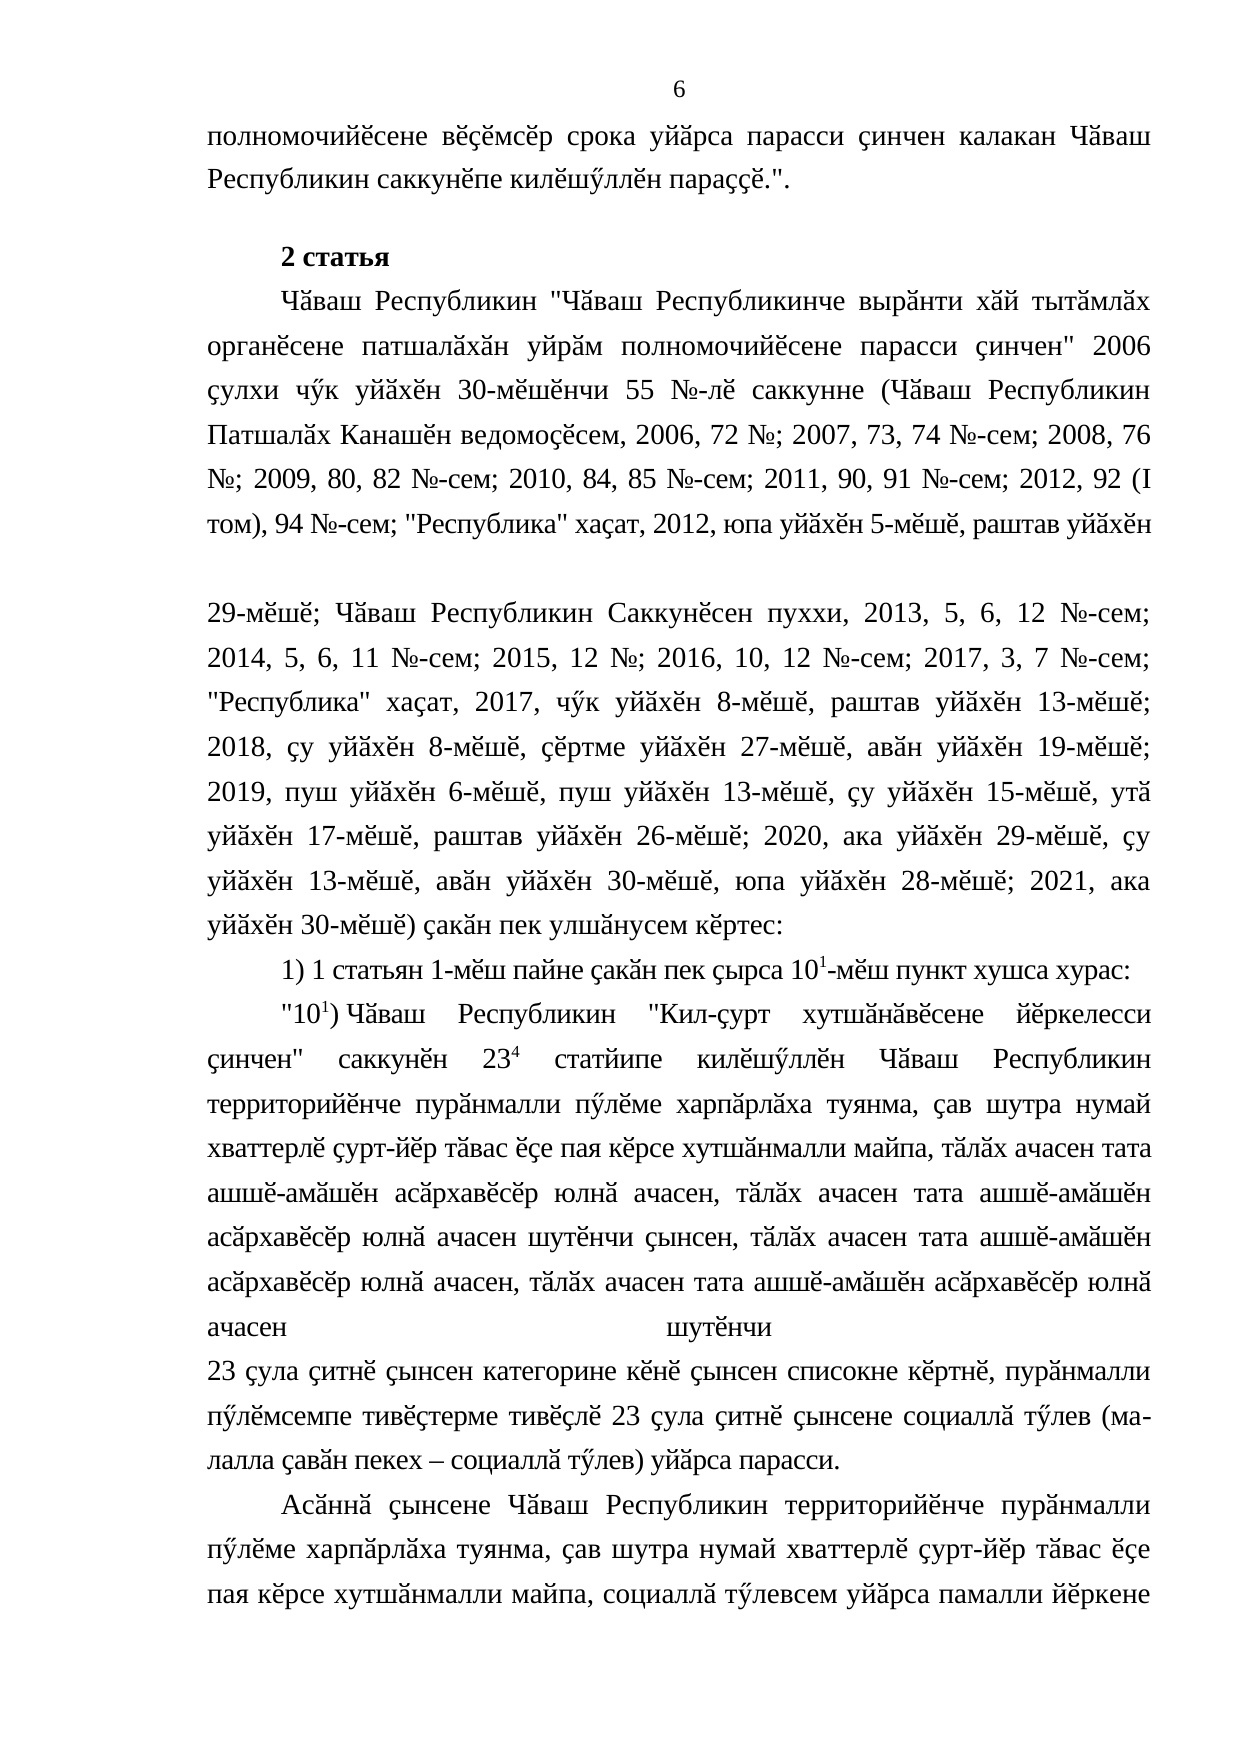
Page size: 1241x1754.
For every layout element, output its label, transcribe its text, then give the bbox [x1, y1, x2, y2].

text "101) Чӑваш Республикин "Кил-ҫурт хутшӑнӑвӗсене йӗркелесси ҫинчен" саккунӗн 234 статйипе килӗшӳллӗн Чӑваш Республикин территорийӗнче пурӑнмалли пӳлӗме харпӑрлӑха туянма, ҫав шутра нумай хваттерлӗ ҫурт-йӗр тӑвас ӗҫе пая кӗрсе хутшӑнмалли майпа, тӑлӑх ачасен тата ашшӗ-амӑшӗн асӑрхавӗсӗр юлнӑ ачасен, тӑлӑх ачасен тата ашшӗ-амӑшӗн асӑрхавӗсӗр юлнӑ ачасен шутӗнчи ҫынсен, тӑлӑх ачасен тата ашшӗ-амӑшӗн асӑрхавӗсӗр юлнӑ ачасен, тӑлӑх ачасен тата ашшӗ-амӑшӗн асӑрхавӗсӗр юлнӑ ачасен шутӗнчи 23 ҫула ҫитнӗ ҫынсен категорине кӗнӗ ҫынсен списокне кӗртнӗ, пурӑнмалли пӳлӗмсемпе тивӗҫтерме тивӗҫлӗ 23 ҫула ҫитнӗ ҫынсене социаллӑ тӳлев (малалла ҫавӑн пекех – социаллӑ тӳлев) уйӑрса парасси. [207, 997, 1152, 1476]
text Чӑваш Республикин "Чӑваш Республикинче вырӑнти хӑй тытӑмлӑх органӗсене патшалӑхӑн уйрӑм полномочийӗсене парасси ҫинчен" 2006 ҫулхи чӳк уйӑхӗн 30-мӗшӗнчи 55 №-лӗ саккунне (Чӑваш Республикин Патшалӑх Канашӗн ведомоҫӗсем, 2006, 72 №; 2007, 73, 74 №-сем; 2008, 76 №; 2009, 80, 82 №-сем; 2010, 84, 85 №-сем; 2011, 90, 91 №-сем; 2012, 92 (I том), 94 №-сем; "Республика" хаҫат, 2012, юпа уйӑхӗн 5-мӗшӗ, раштав уйӑхӗн 29-мӗшӗ; Чӑваш Республикин Саккунӗсен пуххи, 2013, 5, 6, 12 №-сем; 2014, 5, 6, 11 №-сем; 2015, 12 №; 2016, 10, 12 №-сем; 2017, 3, 7 №-сем; "Республика" хаҫат, 2017, чӳк уйӑхӗн 8-мӗшӗ, раштав уйӑхӗн 13-мӗшӗ; 2018, ҫу уйӑхӗн 8-мӗшӗ, ҫӗртме уйӑхӗн 27-мӗшӗ, авӑн уйӑхӗн 19-мӗшӗ; 2019, пуш уйӑхӗн 6-мӗшӗ, пуш уйӑхӗн 13-мӗшӗ, ҫу уйӑхӗн 15-мӗшӗ, утӑ уйӑхӗн 17-мӗшӗ, раштав уйӑхӗн 26-мӗшӗ; 2020, ака уйӑхӗн 29-мӗшӗ, ҫу уйӑхӗн 13-мӗшӗ, авӑн уйӑхӗн 30-мӗшӗ, юпа уйӑхӗн 28-мӗшӗ; 2021, ака уйӑхӗн 30-мӗшӗ) ҫакӑн пек улшӑнусем кӗртес: [207, 283, 1152, 941]
list 1 статьян 1-мӗш пайне ҫакӑн пек ҫырса 101-мӗш пункт хушса хурас: [207, 952, 1152, 986]
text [207, 1487, 1152, 1610]
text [207, 118, 1152, 195]
subtitle 2 статья [207, 239, 1152, 272]
